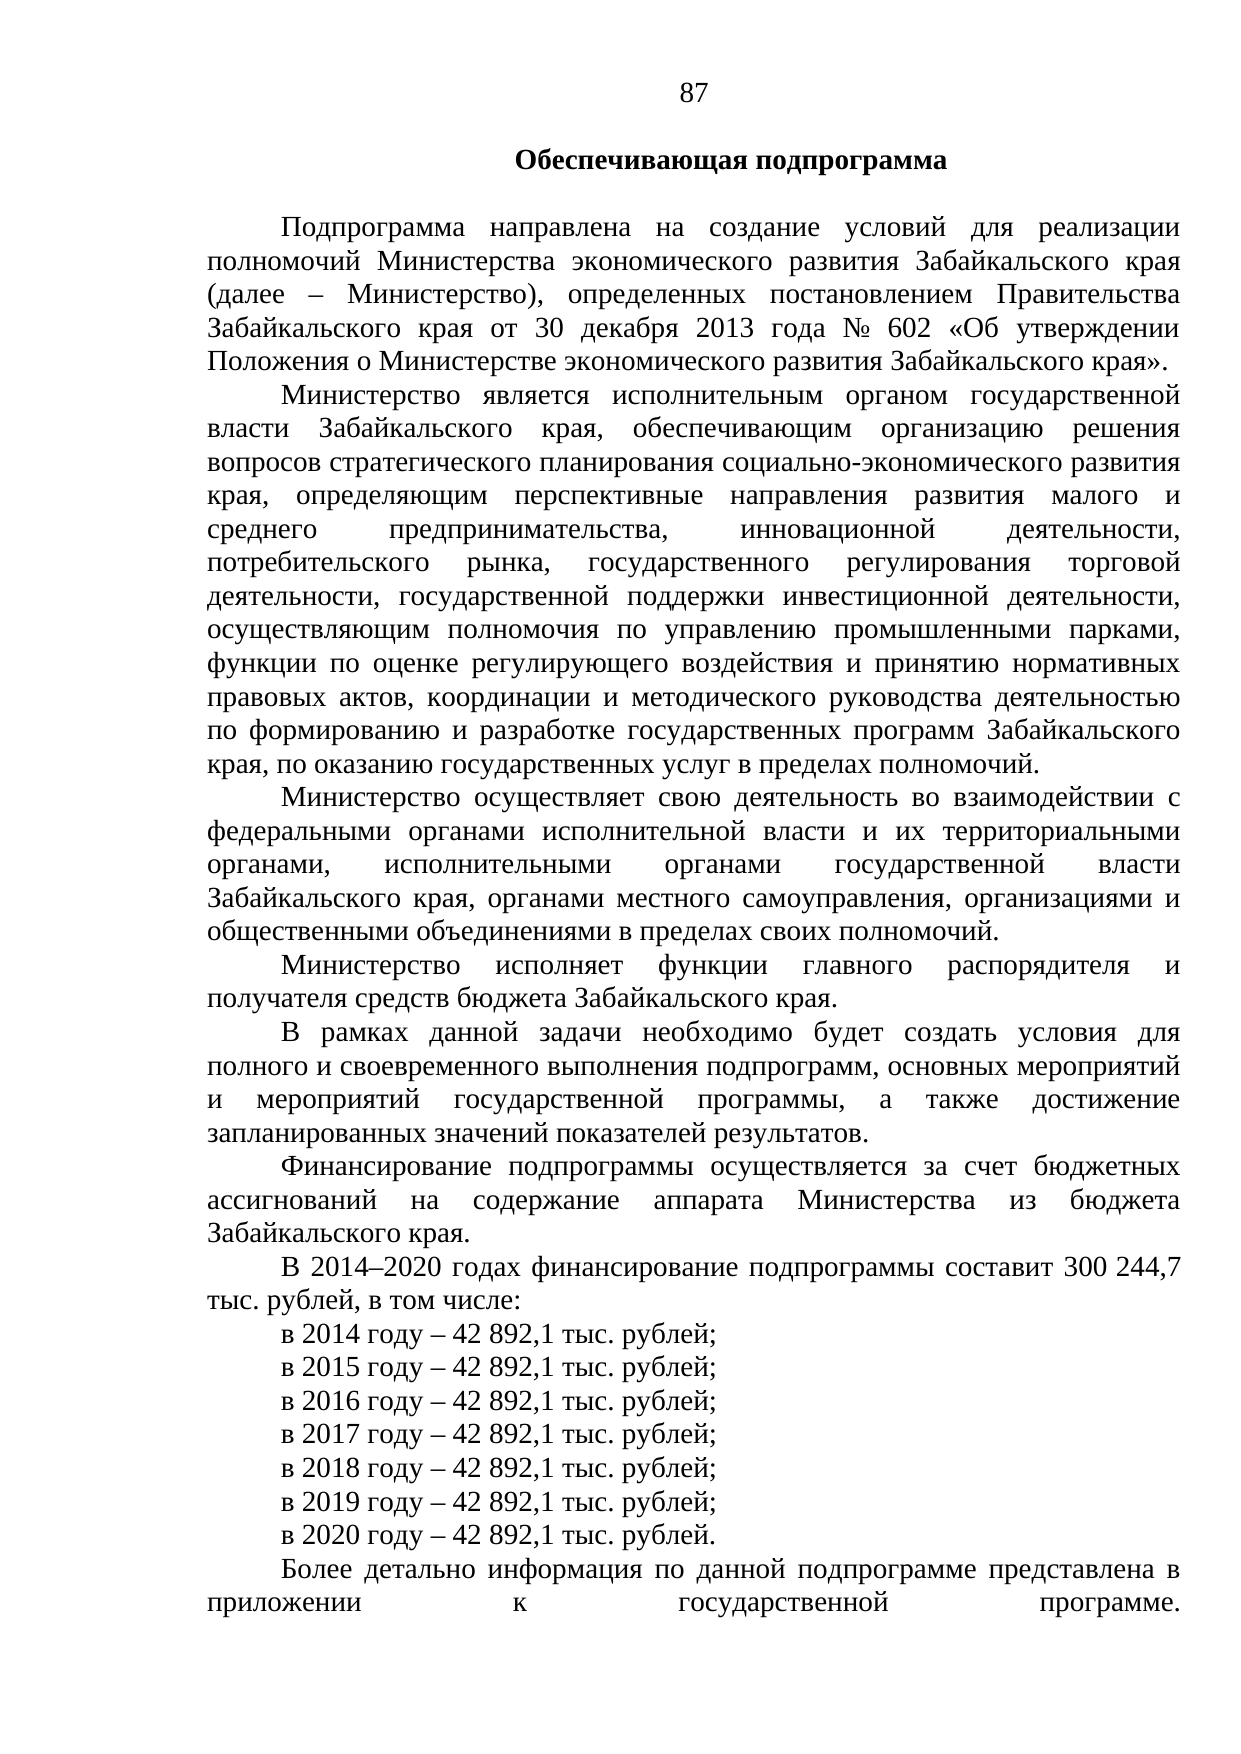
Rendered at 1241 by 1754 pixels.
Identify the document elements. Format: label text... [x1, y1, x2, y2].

text в 2019 году – 42 892,1 тыс. рублей; [207, 1484, 1181, 1517]
text В 2014–2020 годах финансирование подпрограммы составит 300 244,7 тыс. рублей, в том числе: [207, 1249, 1181, 1316]
text Финансирование подпрограммы осуществляется за счет бюджетных ассигнований на содержание аппарата Министерства из бюджета Забайкальского края. [207, 1148, 1181, 1249]
text в 2017 году – 42 892,1 тыс. рублей; [207, 1417, 1181, 1450]
text в 2016 году – 42 892,1 тыс. рублей; [207, 1383, 1181, 1417]
text В рамках данной задачи необходимо будет создать условия для полного и своевременного выполнения подпрограмм, основных мероприятий и мероприятий государственной программы, а также достижение запланированных значений показателей результатов. [207, 1014, 1181, 1148]
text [207, 1551, 1181, 1618]
text Министерство исполняет функции главного распорядителя и получателя средств бюджета Забайкальского края. [207, 947, 1181, 1014]
text Министерство осуществляет свою деятельность во взаимодействии с федеральными органами исполнительной власти и их территориальными органами, исполнительными органами государственной власти Забайкальского края, органами местного самоуправления, организациями и общественными объединениями в пределах своих полномочий. [207, 779, 1181, 947]
text Обеспечивающая подпрограмма [207, 142, 1181, 176]
text Подпрограмма направлена на создание условий для реализации полномочий Министерства экономического развития Забайкальского края (далее – Министерство), определенных постановлением Правительства Забайкальского края от 30 декабря 2013 года № 602 «Об утверждении Положения о Министерстве экономического развития Забайкальского края». [207, 209, 1181, 377]
text в 2014 году – 42 892,1 тыс. рублей; [207, 1316, 1181, 1349]
text Министерство является исполнительным органом государственной власти Забайкальского края, обеспечивающим организацию решения вопросов стратегического планирования социально-экономического развития края, определяющим перспективные направления развития малого и среднего предпринимательства, инновационной деятельности, потребительского рынка, государственного регулирования торговой деятельности, государственной поддержки инвестиционной деятельности, осуществляющим полномочия по управлению промышленными парками, функции по оценке регулирующего воздействия и принятию нормативных правовых актов, координации и методического руководства деятельностью по формированию и разработке государственных программ Забайкальского края, по оказанию государственных услуг в пределах полномочий. [207, 377, 1181, 779]
text в 2020 году – 42 892,1 тыс. рублей. [207, 1517, 1181, 1551]
text в 2018 году – 42 892,1 тыс. рублей; [207, 1450, 1181, 1484]
text в 2015 году – 42 892,1 тыс. рублей; [207, 1349, 1181, 1383]
